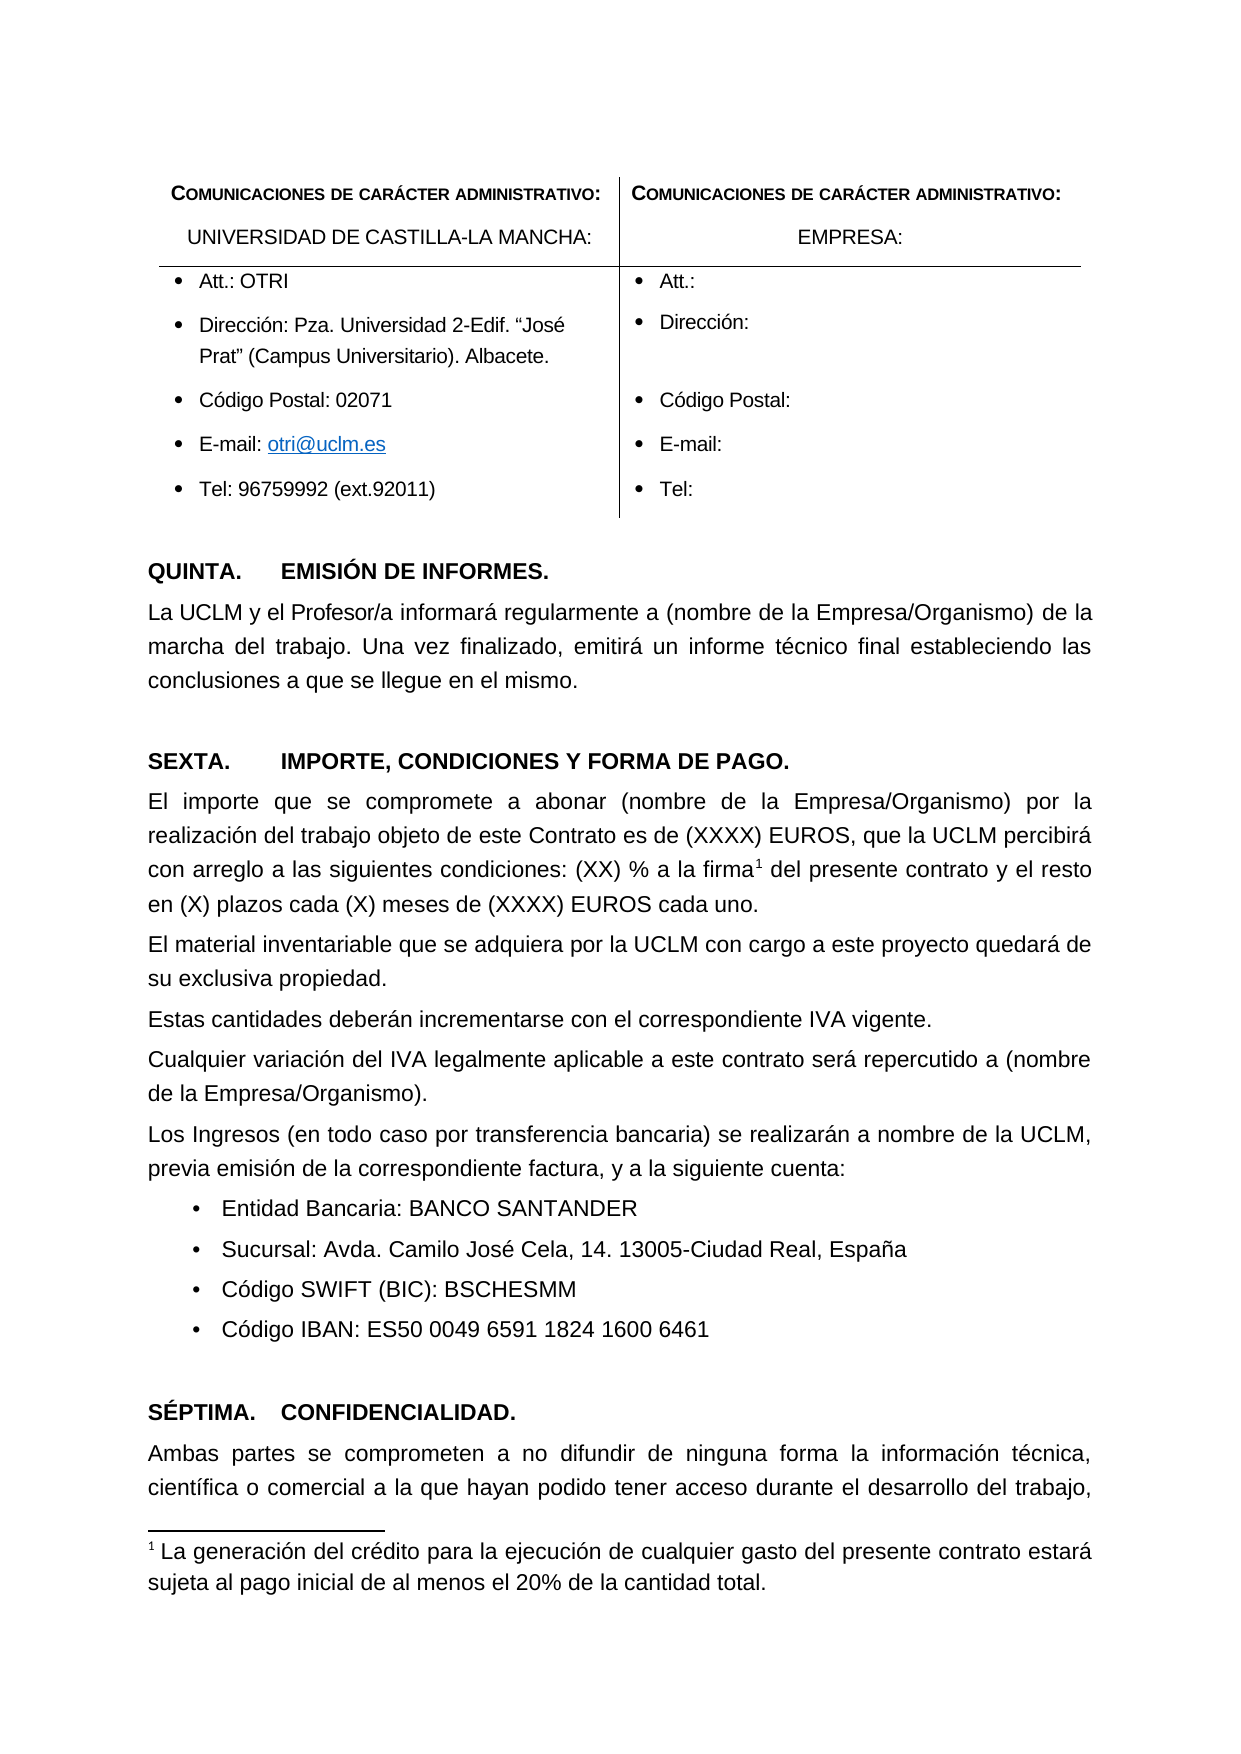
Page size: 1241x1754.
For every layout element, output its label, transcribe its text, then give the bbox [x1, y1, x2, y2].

text Los Ingresos (en todo caso por transferencia bancaria) se realizarán a nombre de la UCLM, previa emisión de la correspondiente factura, y a la siguiente cuenta: [148, 1121, 1092, 1181]
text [148, 1440, 1092, 1500]
table_cell E-mail: otri@uclm.es [159, 429, 619, 473]
text • Código SWIFT (BIC): BSCHESMM [192, 1276, 1092, 1302]
text Cualquier variación del IVA legalmente aplicable a este contrato será repercutido a (nombre de la Empresa/Organismo). [148, 1046, 1092, 1106]
table_cell UNIVERSIDAD DE CASTILLA-LA MANCHA: [159, 221, 619, 266]
table_cell Att.: [620, 267, 1081, 310]
table_cell EMPRESA: [620, 221, 1081, 266]
table_cell Tel: [620, 473, 1081, 518]
table_cell Dirección: [620, 310, 1081, 385]
table_cell E-mail: [620, 429, 1081, 473]
text El importe que se compromete a abonar (nombre de la Empresa/Organismo) por la realización del trabajo objeto de este Contrato es de (XXXX) EUROS, que la UCLM percibirá con arreglo a las siguientes condiciones: (XX) % a la firma del presente contrato y el resto en (X) plazos cada (X) meses de (XXXX) EUROS cada uno. [148, 788, 1092, 917]
table_cell Dirección: Pza. Universidad 2-Edif. “José Prat” (Campus Universitario). Albacete. [159, 310, 619, 385]
table_cell Código Postal: [620, 385, 1081, 429]
text SEXTA. IMPORTE, CONDICIONES Y FORMA DE PAGO. [148, 748, 1092, 774]
text SÉPTIMA. CONFIDENCIALIDAD. [148, 1399, 1092, 1426]
text • Entidad Bancaria: BANCO SANTANDER [192, 1195, 1092, 1221]
text Estas cantidades deberán incrementarse con el correspondiente IVA vigente. [148, 1006, 1092, 1032]
table_cell Tel: 96759992 (ext.92011) [159, 473, 619, 518]
text La UCLM y el Profesor/a informará regularmente a (nombre de la Empresa/Organismo) de la marcha del trabajo. Una vez finalizado, emitirá un informe técnico final estableciendo las conclusiones a que se llegue en el mismo. [148, 598, 1092, 693]
text • Código IBAN: ES50 0049 6591 1824 1600 6461 [192, 1316, 1092, 1343]
table_header Comunicaciones de carácter administrativo: [159, 177, 619, 221]
table_cell Att.: OTRI [159, 267, 619, 310]
table_header Comunicaciones de carácter administrativo: [620, 177, 1081, 221]
table_cell Código Postal: 02071 [159, 385, 619, 429]
text • Sucursal: Avda. Camilo José Cela, 14. 13005-Ciudad Real, España [192, 1236, 1092, 1262]
text El material inventariable que se adquiera por la UCLM con cargo a este proyecto quedará de su exclusiva propiedad. [148, 931, 1092, 991]
text QUINTA. EMISIÓN DE INFORMES. [148, 558, 1092, 584]
